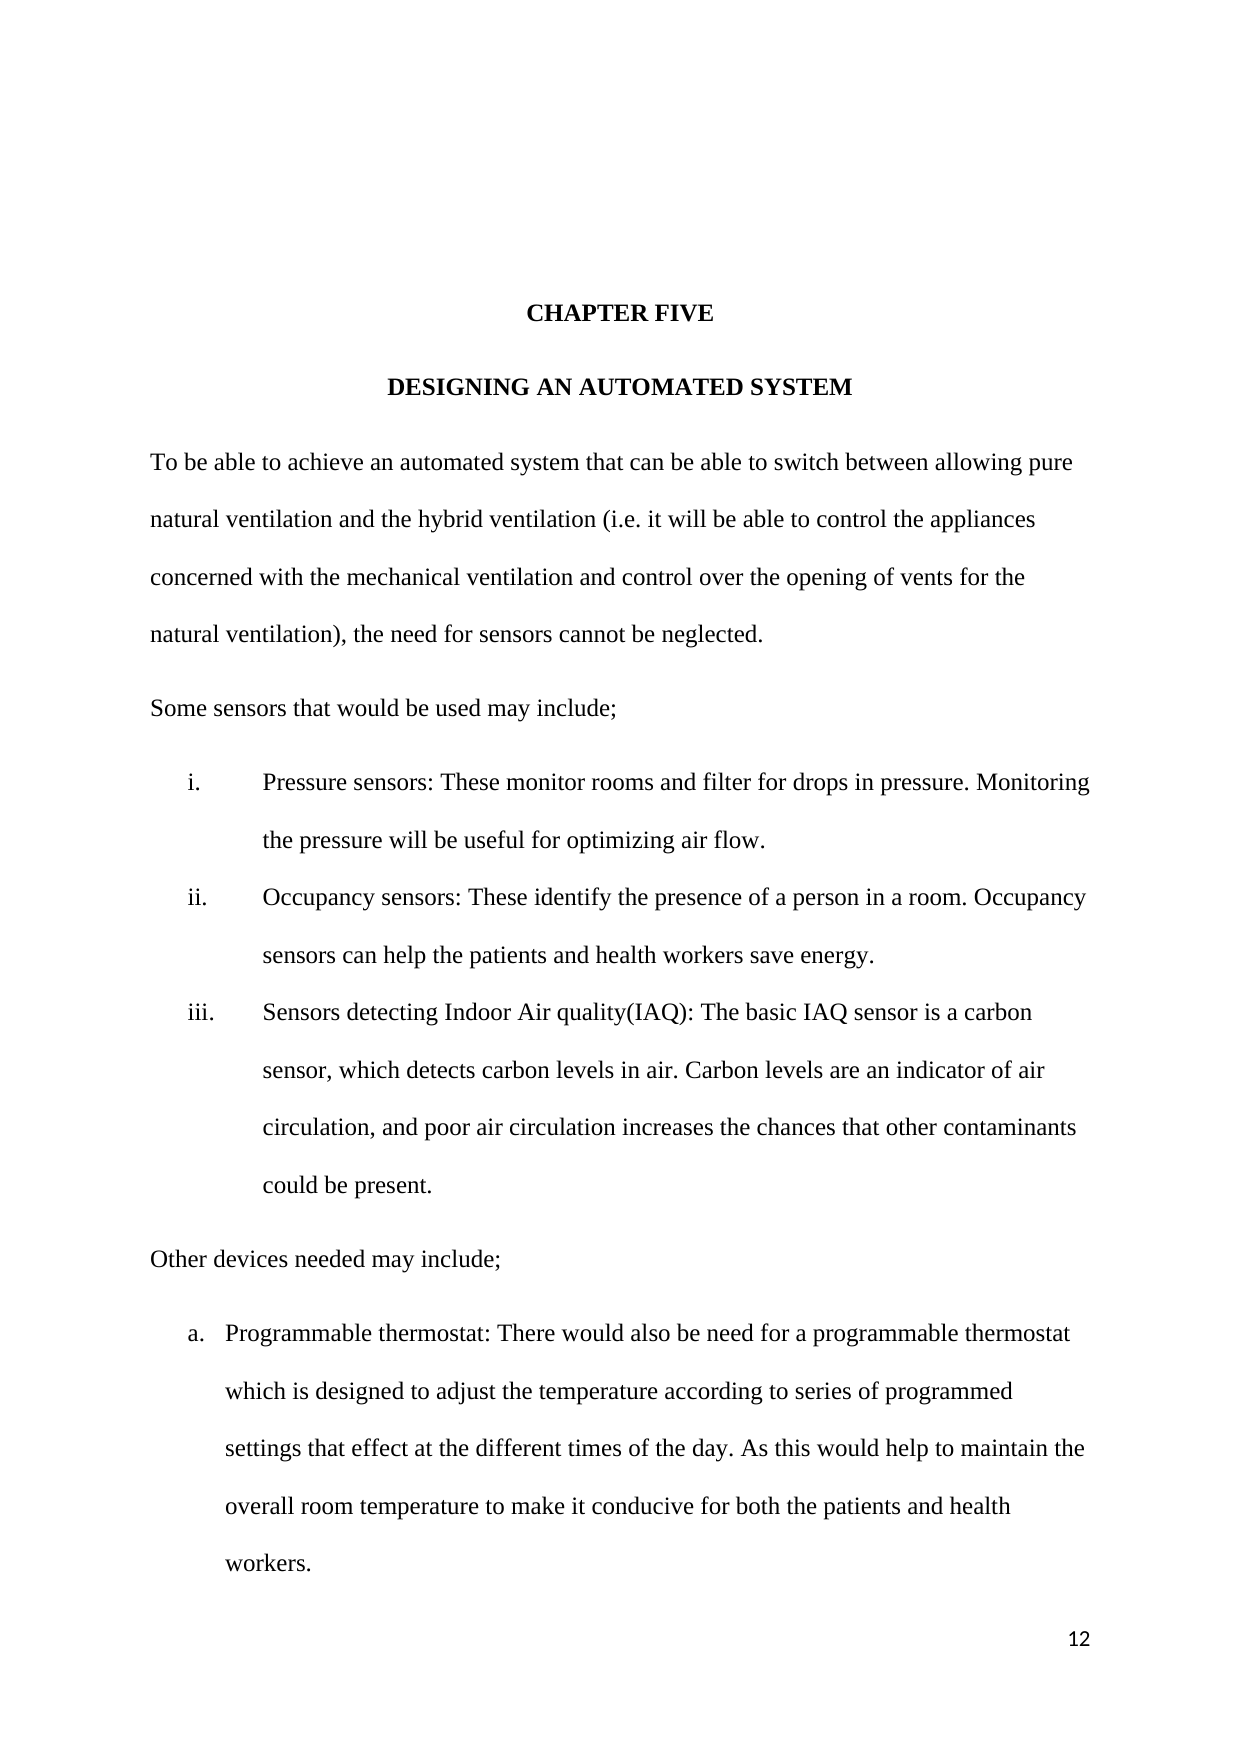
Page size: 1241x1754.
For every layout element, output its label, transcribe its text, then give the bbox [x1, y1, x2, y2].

text Other devices needed may include; [150, 1244, 1090, 1273]
list Occupancy sensors: These identify the presence of a person in a room. Occupancy sensors can help the patients and health workers save energy. [187, 882, 1090, 969]
list Sensors detecting Indoor Air quality(IAQ): The basic IAQ sensor is a carbon sensor, which detects carbon levels in air. Carbon levels are an indicator of air circulation, and poor air circulation increases the chances that other contaminants could be present. [187, 997, 1090, 1199]
text To be able to achieve an automated system that can be able to switch between allowing pure natural ventilation and the hybrid ventilation (i.e. it will be able to control the appliances concerned with the mechanical ventilation and control over the opening of vents for the natural ventilation), the need for sensors cannot be neglected. [150, 447, 1090, 648]
text DESIGNING AN AUTOMATED SYSTEM [150, 372, 1090, 401]
list Pressure sensors: These monitor rooms and filter for drops in pressure. Monitoring the pressure will be useful for optimizing air flow. [187, 767, 1090, 854]
text Some sensors that would be used may include; [150, 693, 1090, 722]
text CHAPTER FIVE [150, 298, 1090, 327]
list Programmable thermostat: There would also be need for a programmable thermostat which is designed to adjust the temperature according to series of programmed settings that effect at the different times of the day. As this would help to maintain the overall room temperature to make it conducive for both the patients and health workers. [187, 1318, 1090, 1577]
